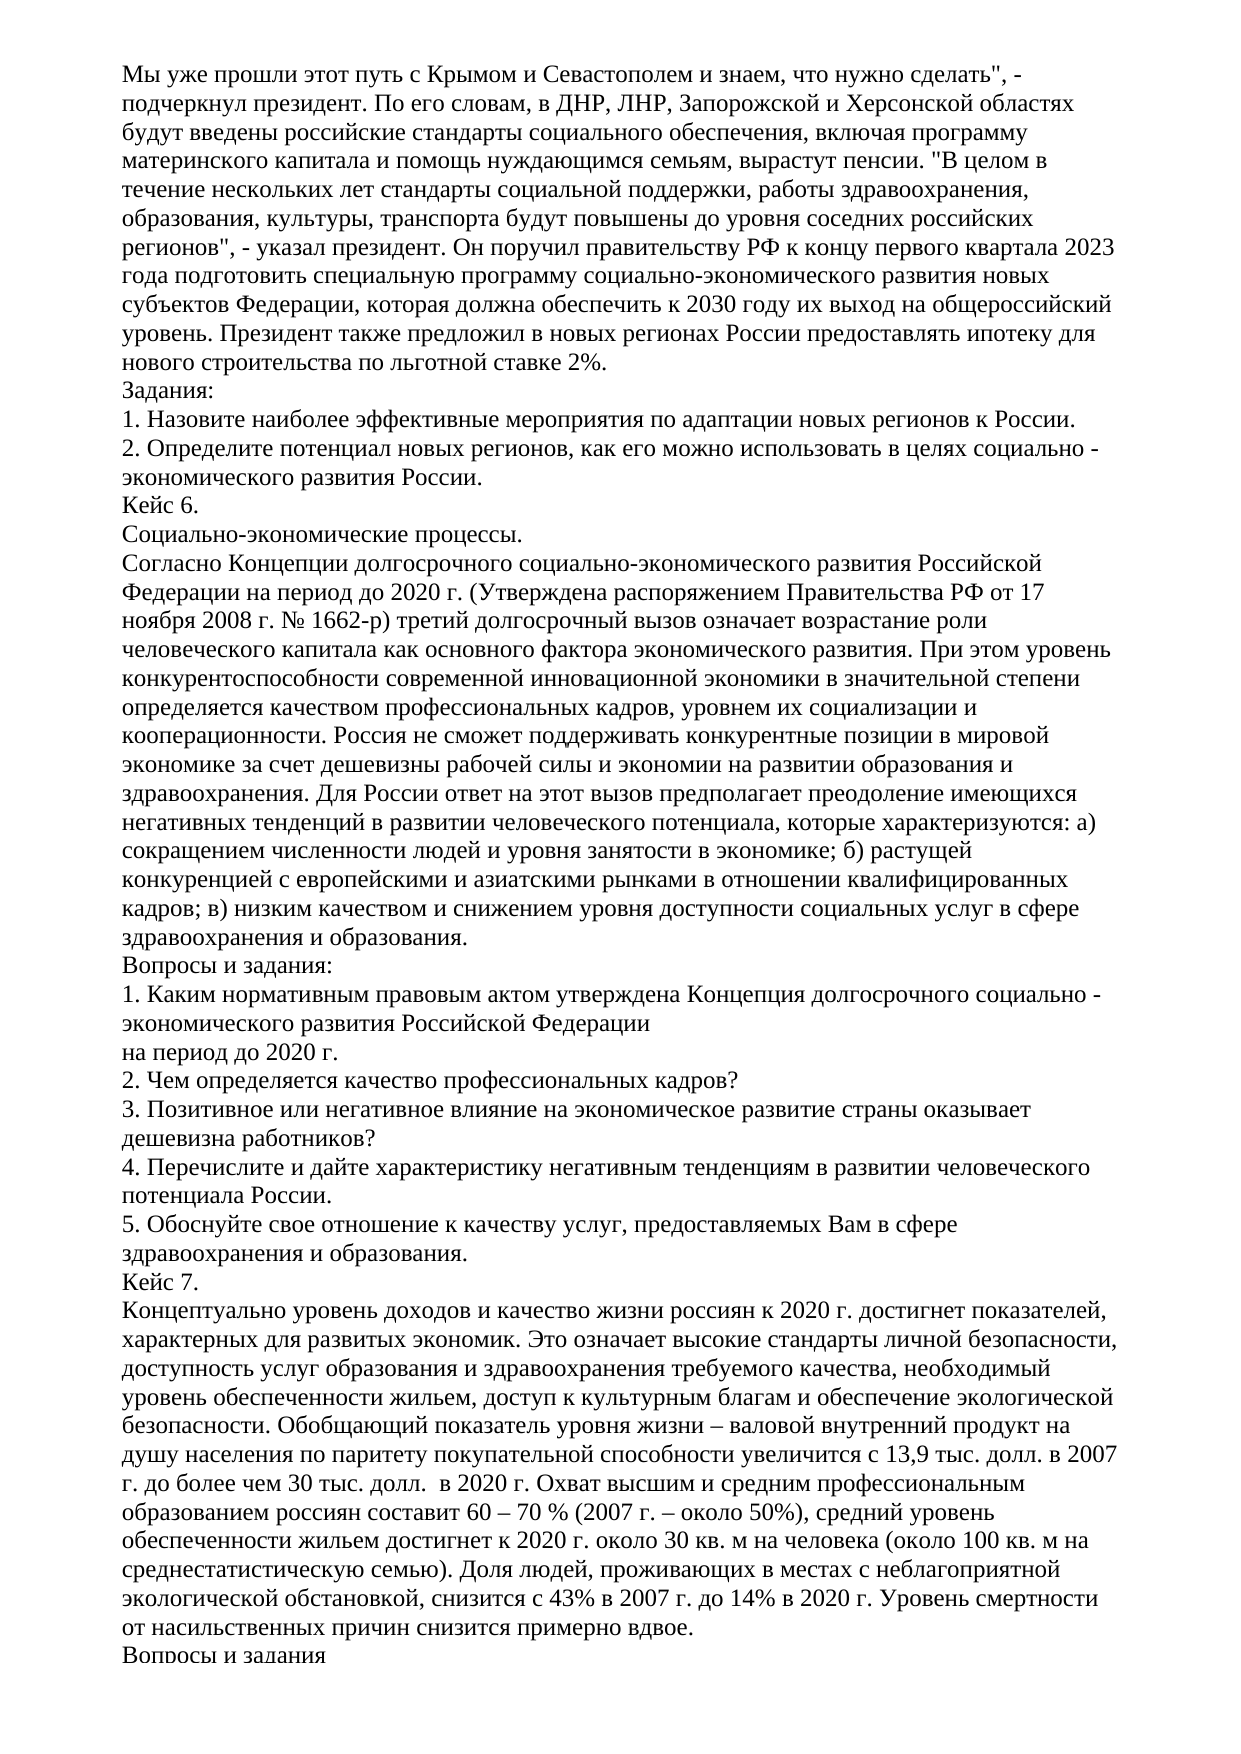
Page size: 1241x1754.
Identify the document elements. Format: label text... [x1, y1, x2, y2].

table_header Мы уже прошли этот путь с Крымом и Севастополем и знаем, что нужно сделать", - подчеркнул президент. По его словам, в ДНР, ЛНР, Запорожской и Херсонской областях будут введены российские стандарты социального обеспечения, включая программу материнского капитала и помощь нуждающимся семьям, вырастут пенсии. "В целом в течение нескольких лет стандарты социальной поддержки, работы здравоохранения, образования, культуры, транспорта будут повышены до уровня соседних российских регионов", - указал президент. Он поручил правительству РФ к концу первого квартала 2023 года подготовить специальную программу социально-экономического развития новых субъектов Федерации, которая должна обеспечить к 2030 году их выход на общероссийский уровень. Президент также предложил в новых регионах России предоставлять ипотеку для нового строительства по льготной ставке 2%. Задания: 1. Назовите наиболее эффективные мероприятия по адаптации новых регионов к России. 2. Определите потенциал новых регионов, как его можно использовать в целях социально -экономического развития России. Кейс 6. Социально-экономические процессы. Согласно Концепции долгосрочного социально-экономического развития Российской Федерации на период до 2020 г. (Утверждена распоряжением Правительства РФ от 17 ноября 2008 г. № 1662-р) третий долгосрочный вызов означает возрастание роли человеческого капитала как основного фактора экономического развития. При этом уровень конкурентоспособности современной инновационной экономики в значительной степени определяется качеством профессиональных кадров, уровнем их социализации и кооперационности. Россия не сможет поддерживать конкурентные позиции в мировой экономике за счет дешевизны рабочей силы и экономии на развитии образования и здравоохранения. Для России ответ на этот вызов предполагает преодоление имеющихся негативных тенденций в развитии человеческого потенциала, которые характеризуются: а) сокращением численности людей и уровня занятости в экономике; б) растущей конкуренцией с европейскими и азиатскими рынками в отношении квалифицированных кадров; в) низким качеством и снижением уровня доступности социальных услуг в сфере здравоохранения и образования. Вопросы и задания: 1. Каким нормативным правовым актом утверждена Концепция долгосрочного социально -экономического развития Российской Федерации на период до 2020 г. 2. Чем определяется качество профессиональных кадров? 3. Позитивное или негативное влияние на экономическое развитие страны оказывает дешевизна работников? 4. Перечислите и дайте характеристику негативным тенденциям в развитии человеческого потенциала России. 5. Обоснуйте свое отношение к качеству услуг, предоставляемых Вам в сфере здравоохранения и образования. Кейс 7. Концептуально уровень доходов и качество жизни россиян к 2020 г. достигнет показателей, характерных для развитых экономик. Это означает высокие стандарты личной безопасности, доступность услуг образования и здравоохранения требуемого качества, необходимый уровень обеспеченности жильем, доступ к культурным благам и обеспечение экологической безопасности. Обобщающий показатель уровня жизни – валовой внутренний продукт на душу населения по паритету покупательной способности увеличится с 13,9 тыс. долл. в 2007 г. до более чем 30 тыс. долл. в 2020 г. Охват высшим и средним профессиональным образованием россиян составит 60 – 70 % (2007 г. – около 50%), средний уровень обеспеченности жильем достигнет к 2020 г. около 30 кв. м на человека (около 100 кв. м на среднестатистическую семью). Доля людей, проживающих в местах с неблагоприятной экологической обстановкой, снизится с 43% в 2007 г. до 14% в 2020 г. Уровень смертности от насильственных причин снизится примерно вдвое. Вопросы и задания [118, 59, 1122, 1662]
